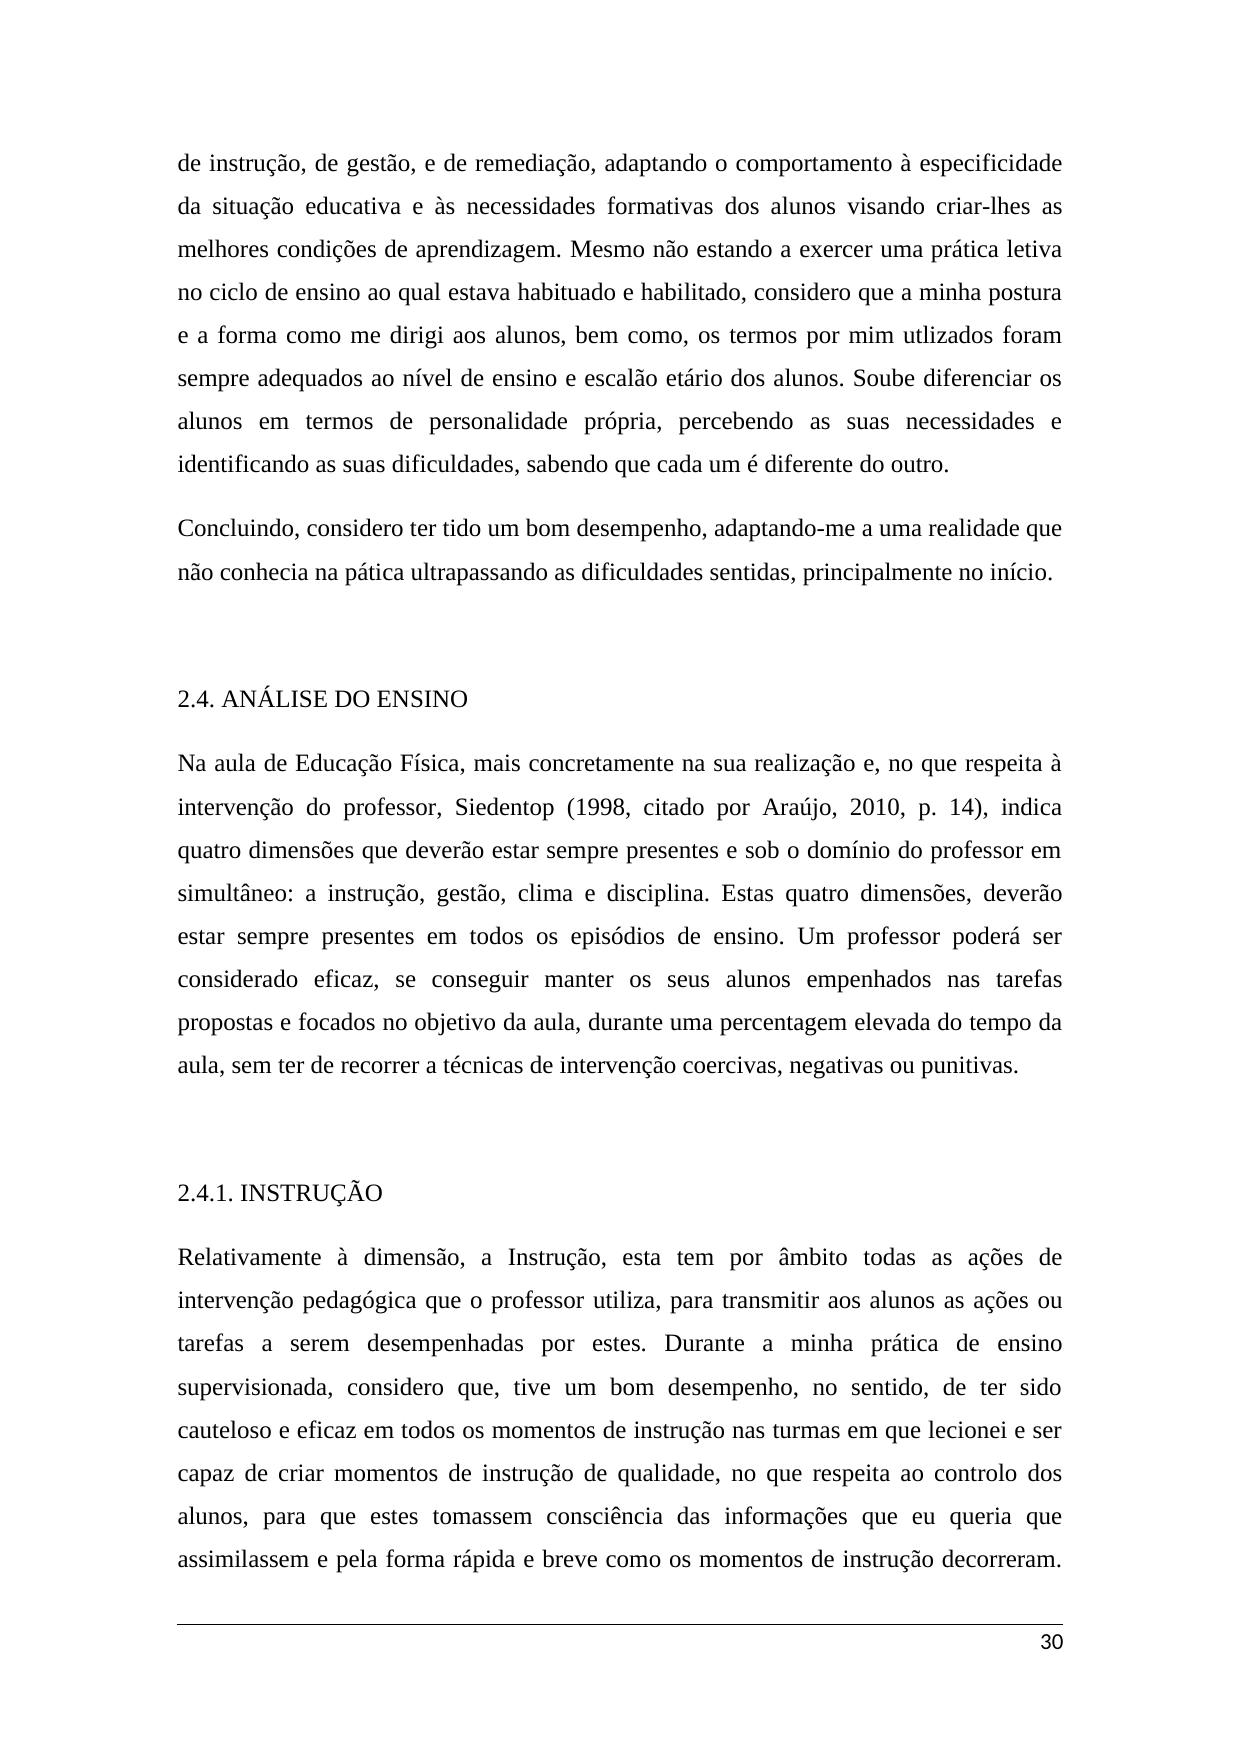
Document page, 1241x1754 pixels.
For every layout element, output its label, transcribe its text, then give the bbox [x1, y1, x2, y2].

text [177, 148, 1063, 478]
text 2.4. ANÁLISE DO ENSINO [177, 684, 1063, 713]
text Na aula de Educação Física, mais concretamente na sua realização e, no que respeita à intervenção do professor, Siedentop (1998, citado por Araújo, 2010, p. 14), indica quatro dimensões que deverão estar sempre presentes e sob o domínio do professor em simultâneo: a instrução, gestão, clima e disciplina. Estas quatro dimensões, deverão estar sempre presentes em todos os episódios de ensino. Um professor poderá ser considerado eficaz, se conseguir manter os seus alunos empenhados nas tarefas propostas e focados no objetivo da aula, durante uma percentagem elevada do tempo da aula, sem ter de recorrer a técnicas de intervenção coercivas, negativas ou punitivas. [177, 748, 1063, 1079]
text Concluindo, considero ter tido um bom desempenho, adaptando-me a uma realidade que não conhecia na pática ultrapassando as dificuldades sentidas, principalmente no início. [177, 513, 1063, 585]
text 2.4.1. INSTRUÇÃO [177, 1178, 1063, 1207]
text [177, 1242, 1063, 1573]
